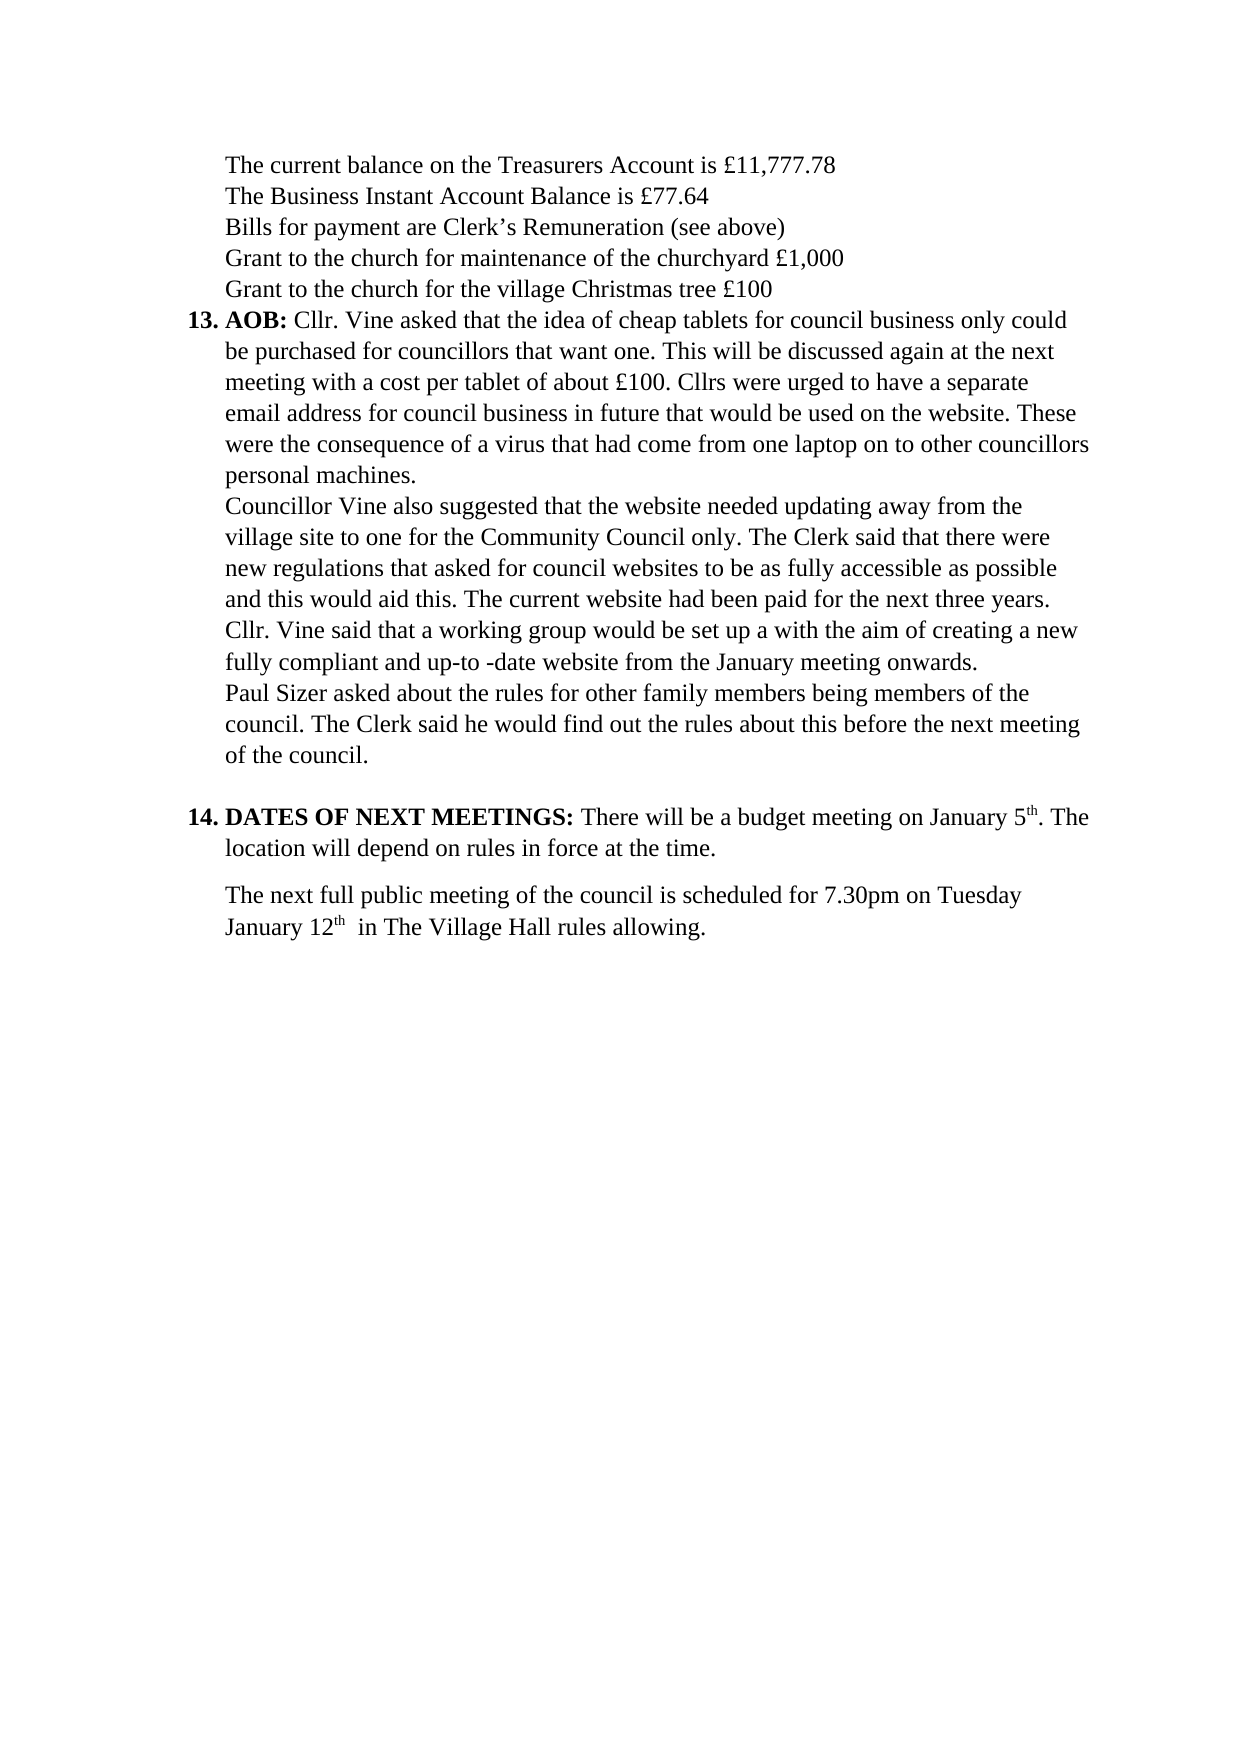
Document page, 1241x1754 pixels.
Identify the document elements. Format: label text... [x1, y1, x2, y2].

text The next full public meeting of the council is scheduled for 7.30pm on Tuesday January 12th in The Village Hall rules allowing. [225, 881, 1090, 940]
list The current balance on the Treasurers Account is £11,777.78 [225, 150, 1090, 179]
list Grant to the church for the village Christmas tree £100 [225, 274, 1090, 303]
list Bills for payment are Clerk’s Remuneration (see above) [225, 212, 1090, 241]
list The Business Instant Account Balance is £77.64 [225, 181, 1090, 210]
list Grant to the church for maintenance of the churchyard £1,000 [225, 243, 1090, 272]
list DATES OF NEXT MEETINGS: There will be a budget meeting on January 5th. The location will depend on rules in force at the time. [187, 802, 1090, 862]
list Paul Sizer asked about the rules for other family members being members of the council. The Clerk said he would find out the rules about this before the next meeting of the council. [225, 678, 1090, 768]
list Councillor Vine also suggested that the website needed updating away from the village site to one for the Community Council only. The Clerk said that there were new regulations that asked for council websites to be as fully accessible as possible and this would aid this. The current website had been paid for the next three years. Cllr. Vine said that a working group would be set up a with the aim of creating a new fully compliant and up-to -date website from the January meeting onwards. [225, 491, 1090, 675]
list AOB: Cllr. Vine asked that the idea of cheap tablets for council business only could be purchased for councillors that want one. This will be discussed again at the next meeting with a cost per tablet of about £100. Cllrs were urged to have a separate email address for council business in future that would be used on the website. These were the consequence of a virus that had come from one laptop on to other councillors personal machines. [187, 305, 1090, 489]
